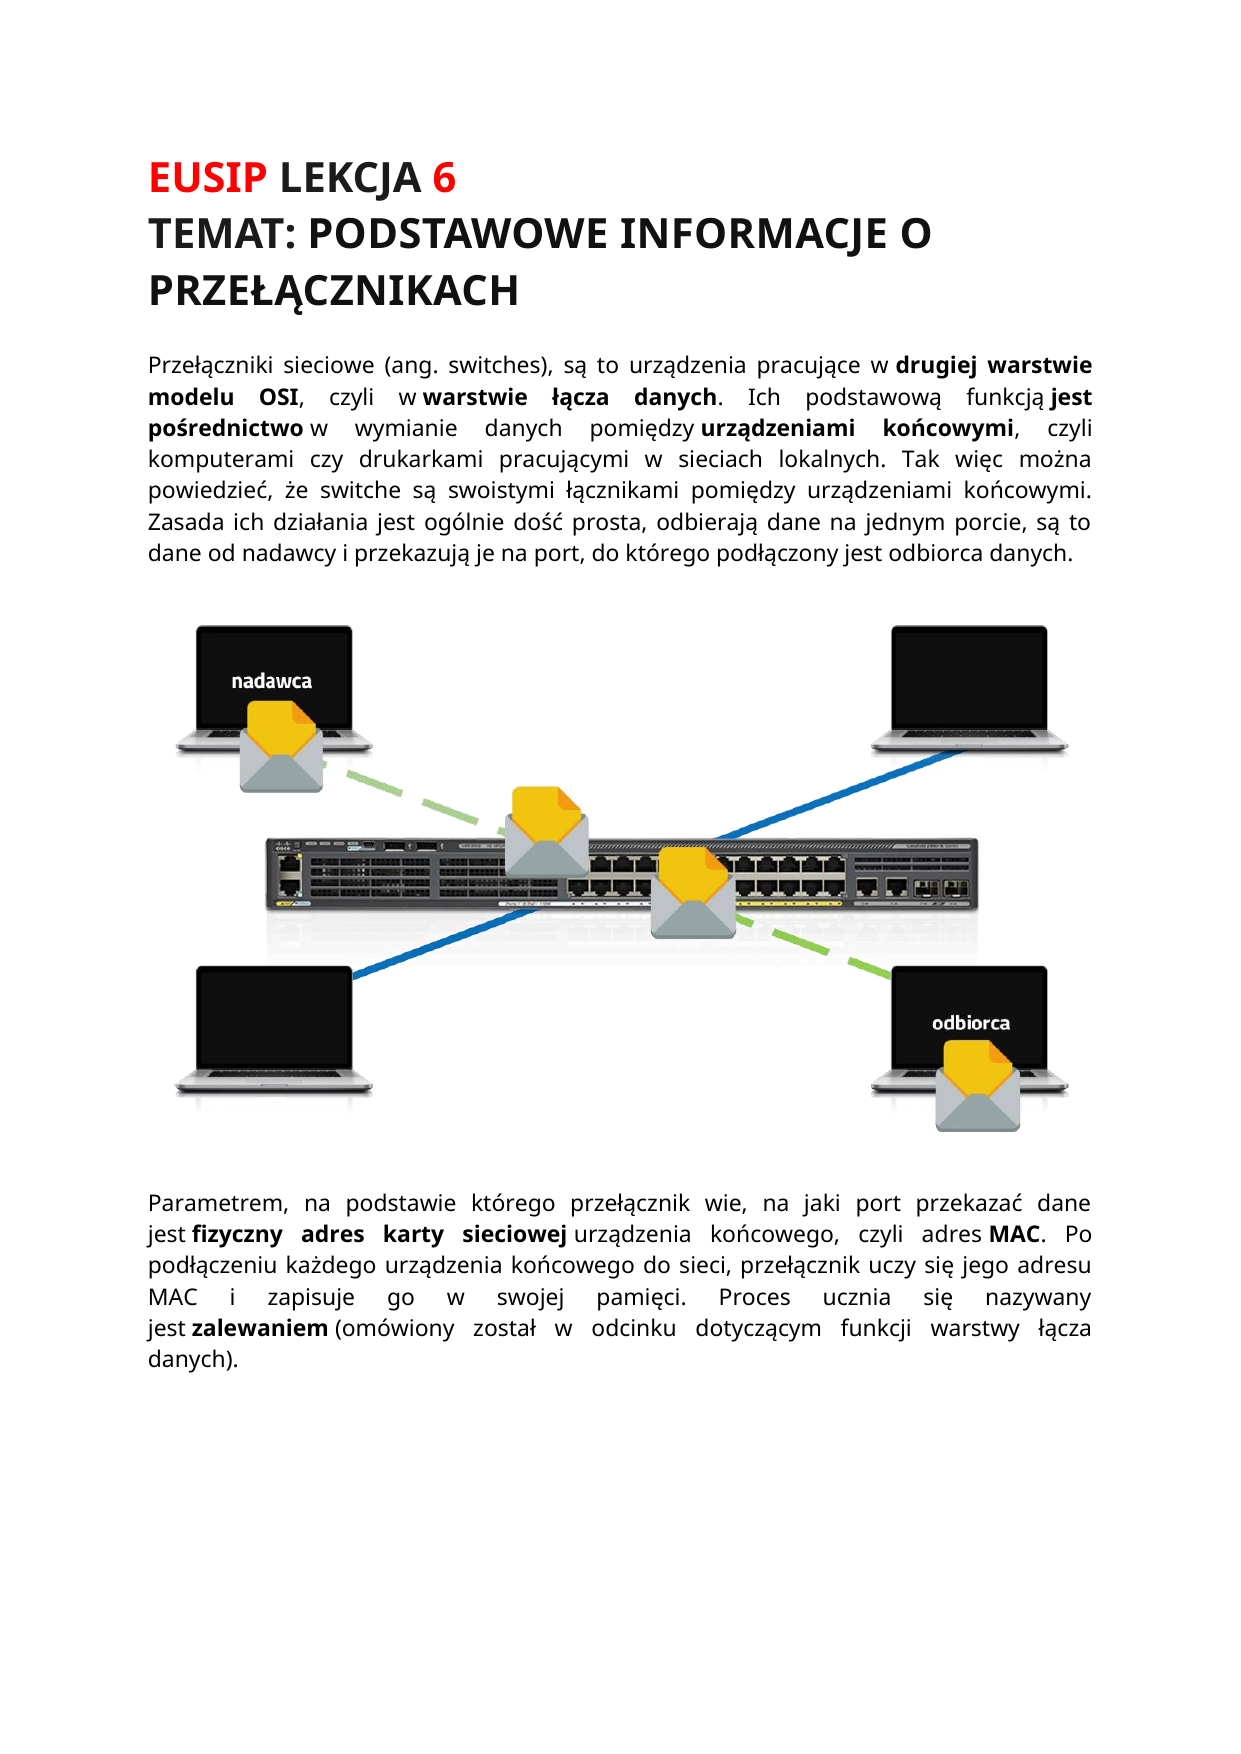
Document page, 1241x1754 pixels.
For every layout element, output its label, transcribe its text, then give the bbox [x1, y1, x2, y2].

text TEMAT: PODSTAWOWE INFORMACJE O PRZEŁĄCZNIKACH [148, 204, 1093, 318]
text EUSIP LEKCJA 6 [148, 148, 1093, 204]
text Parametrem, na podstawie którego przełącznik wie, na jaki port przekazać dane jest fizyczny adres karty sieciowej urządzenia końcowego, czyli adres MAC. Po podłączeniu każdego urządzenia końcowego do sieci, przełącznik uczy się jego adresu MAC i zapisuje go w swojej pamięci. Proces ucznia się nazywany jest zalewaniem (omówiony został w odcinku dotyczącym funkcji warstwy łącza danych). [148, 1187, 1093, 1374]
picture [147, 599, 1096, 1156]
text Przełączniki sieciowe (ang. switches), są to urządzenia pracujące w drugiej warstwie modelu OSI, czyli w warstwie łącza danych. Ich podstawową funkcją jest pośrednictwo w wymianie danych pomiędzy urządzeniami końcowymi, czyli komputerami czy drukarkami pracującymi w sieciach lokalnych. Tak więc można powiedzieć, że switche są swoistymi łącznikami pomiędzy urządzeniami końcowymi. Zasada ich działania jest ogólnie dość prosta, odbierają dane na jednym porcie, są to dane od nadawcy i przekazują je na port, do którego podłączony jest odbiorca danych. [148, 349, 1093, 568]
